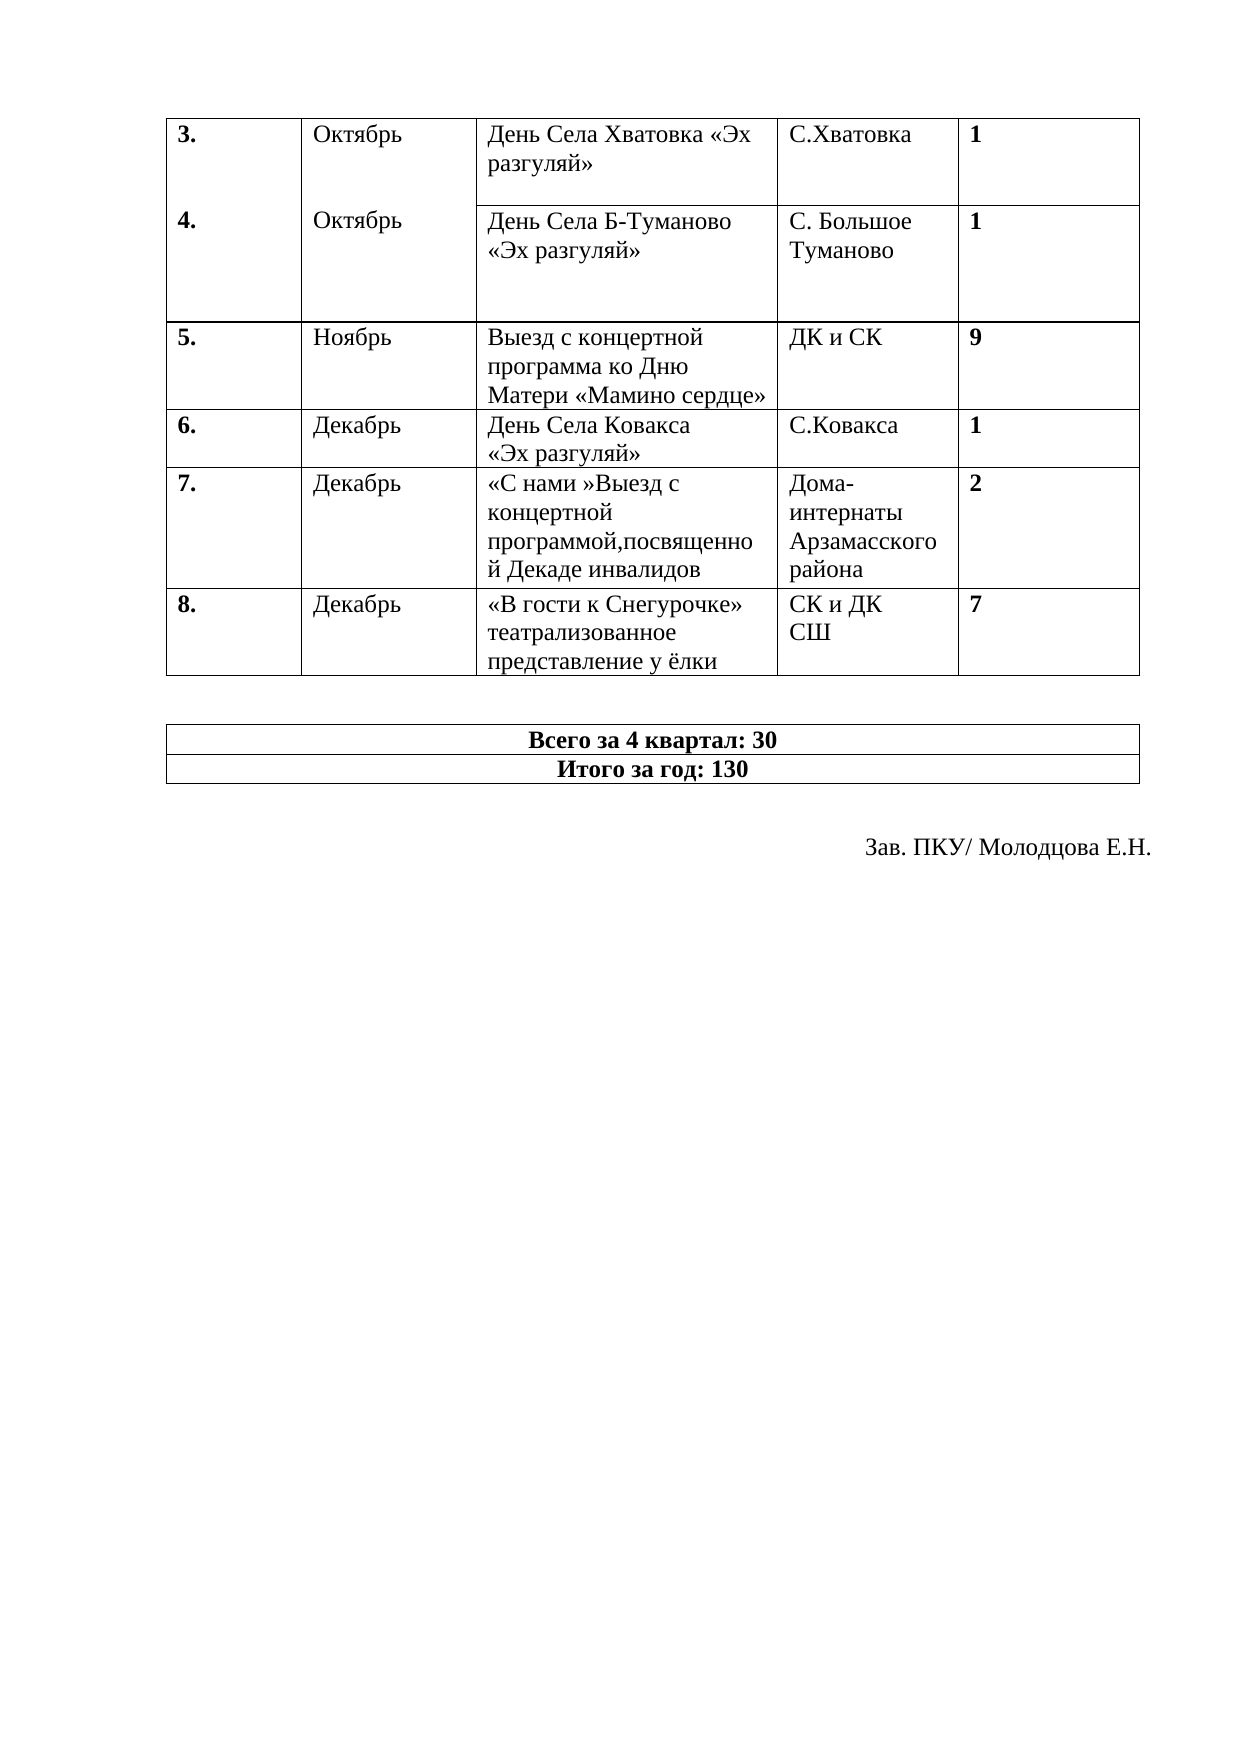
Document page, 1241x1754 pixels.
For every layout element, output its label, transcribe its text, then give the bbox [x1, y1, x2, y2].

table_header Всего за 4 квартал: 30 [167, 725, 1139, 753]
table_cell 1 [959, 206, 1139, 321]
table_cell С.Ковакса [778, 410, 958, 467]
table_cell ДК и СК [778, 323, 958, 409]
table_cell Дома-интернаты Арзамасского района [778, 468, 958, 588]
table_cell Выезд с концертной программа ко Дню Матери «Мамино сердце» [477, 323, 777, 409]
table_cell 8. [167, 589, 301, 675]
table_cell 6. [167, 410, 301, 467]
table_cell 9 [959, 323, 1139, 409]
table_cell Ноябрь [302, 323, 476, 409]
table_cell 2 [959, 468, 1139, 588]
table_cell «В гости к Снегурочке» театрализованное представление у ёлки [477, 589, 777, 675]
table_cell Декабрь [302, 589, 476, 675]
table_cell С. Большое Туманово [778, 206, 958, 321]
table_cell День Села Ковакса «Эх разгуляй» [477, 410, 777, 467]
table_cell Декабрь [302, 468, 476, 588]
text Зав. ПКУ/ Молодцова Е.Н. [177, 832, 1152, 861]
table_cell 7 [959, 589, 1139, 675]
table_cell 5. [167, 323, 301, 409]
table_cell 3. 4. [167, 119, 301, 321]
table_cell 7. [167, 468, 301, 588]
table_cell День Села Хватовка «Эх разгуляй» [477, 119, 777, 205]
table_cell День Села Б-Туманово «Эх разгуляй» [477, 206, 777, 321]
table_cell СК и ДК СШ [778, 589, 958, 675]
table_cell 1 [959, 410, 1139, 467]
table_cell Октябрь Октябрь [302, 119, 476, 321]
table_cell 1 [959, 119, 1139, 205]
table_cell «С нами »Выезд с концертной программой,посвященной Декаде инвалидов [477, 468, 777, 588]
table_cell Итого за год: 130 [167, 755, 1139, 783]
table_cell Декабрь [302, 410, 476, 467]
table_cell С.Хватовка [778, 119, 958, 205]
